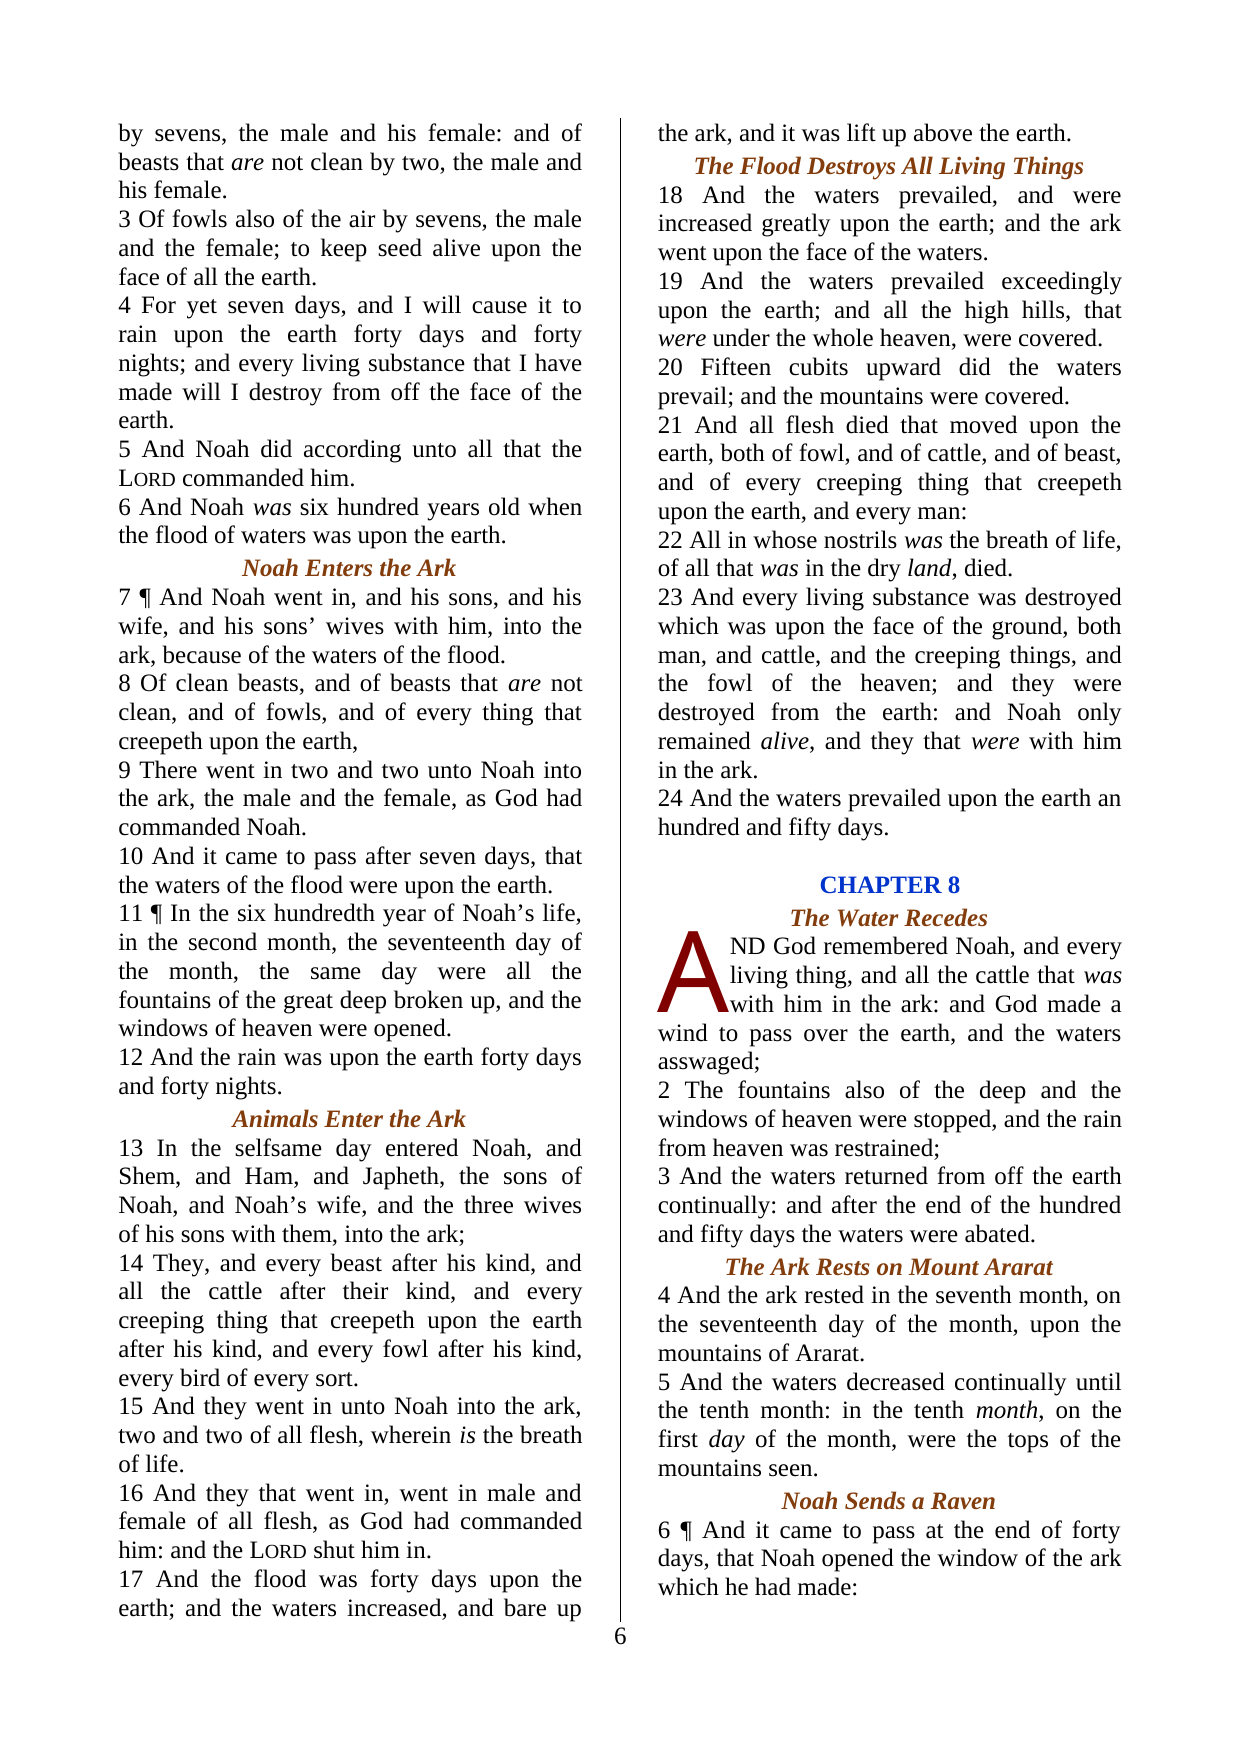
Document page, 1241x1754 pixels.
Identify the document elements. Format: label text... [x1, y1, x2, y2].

text 5 And Noah did according unto all that the Lord commanded him. [118, 434, 583, 492]
text The Ark Rests on Mount Ararat [658, 1252, 1122, 1281]
text 10 And it came to pass after seven days, that the waters of the flood were upon the earth. [118, 841, 583, 898]
text 5 And the waters decreased continually until the tenth month: in the tenth month, on the first day of the month, were the tops of the mountains seen. [658, 1367, 1122, 1482]
text 22 All in whose nostrils was the breath of life, of all that was in the dry land, died. [658, 525, 1122, 582]
text The Water Recedes [658, 903, 1122, 931]
subtitle CHAPTER 8 [658, 870, 1122, 898]
text 13 In the selfsame day entered Noah, and Shem, and Ham, and Japheth, the sons of Noah, and Noah’s wife, and the three wives of his sons with them, into the ark; [118, 1133, 583, 1248]
text 23 And every living substance was destroyed which was upon the face of the ground, both man, and cattle, and the creeping things, and the fowl of the heaven; and they were destroyed from the earth: and Noah only remained alive, and they that were with him in the ark. [658, 582, 1122, 783]
text Noah Enters the Ark [118, 553, 583, 582]
text 24 And the waters prevailed upon the earth an hundred and fifty days. [658, 783, 1122, 841]
text 12 And the rain was upon the earth forty days and forty nights. [118, 1042, 583, 1100]
text 2 Of every clean beast thou shalt take to thee by sevens, the male and his female: and of beasts that are not clean by two, the male and his female. [118, 118, 583, 204]
text ND God remembered Noah, and every living thing, and all the cattle that was with him in the ark: and God made a wind to pass over the earth, and the waters asswaged; [658, 931, 1122, 1075]
text 14 They, and every beast after his kind, and all the cattle after their kind, and every creeping thing that creepeth upon the earth after his kind, and every fowl after his kind, every bird of every sort. [118, 1248, 583, 1391]
text Noah Sends a Raven [658, 1486, 1122, 1515]
text 9 There went in two and two unto Noah into the ark, the male and the female, as God had commanded Noah. [118, 755, 583, 841]
text 6 ¶ And it came to pass at the end of forty days, that Noah opened the window of the ark which he had made: [658, 1515, 1122, 1601]
text 8 Of clean beasts, and of beasts that are not clean, and of fowls, and of every thing that creepeth upon the earth, [118, 668, 583, 755]
text 4 For yet seven days, and I will cause it to rain upon the earth forty days and forty nights; and every living substance that I have made will I destroy from off the face of the earth. [118, 291, 583, 434]
text 6 And Noah was six hundred years old when the flood of waters was upon the earth. [118, 492, 583, 549]
text 15 And they went in unto Noah into the ark, two and two of all flesh, wherein is the breath of life. [118, 1391, 583, 1478]
text 4 And the ark rested in the seventh month, on the seventeenth day of the month, upon the mountains of Ararat. [658, 1281, 1122, 1367]
text 16 And they that went in, went in male and female of all flesh, as God had commanded him: and the Lord shut him in. [118, 1478, 583, 1564]
text 17 And the flood was forty days upon the earth; and the waters increased, and bare up the ark, and it was lift up above the earth. [118, 1564, 583, 1621]
text 3 And the waters returned from off the earth continually: and after the end of the hundred and fifty days the waters were abated. [658, 1161, 1122, 1248]
text 17 And the flood was forty days upon the earth; and the waters increased, and bare up the ark, and it was lift up above the earth. [658, 118, 1122, 147]
text 2 The fountains also of the deep and the windows of heaven were stopped, and the rain from heaven was restrained; [658, 1075, 1122, 1161]
text 11 ¶ In the six hundredth year of Noah’s life, in the second month, the seventeenth day of the month, the same day were all the fountains of the great deep broken up, and the windows of heaven were opened. [118, 898, 583, 1042]
text 7 ¶ And Noah went in, and his sons, and his wife, and his sons’ wives with him, into the ark, because of the waters of the flood. [118, 582, 583, 668]
text 20 Fifteen cubits upward did the waters prevail; and the mountains were covered. [658, 352, 1122, 410]
text 21 And all flesh died that moved upon the earth, both of fowl, and of cattle, and of beast, and of every creeping thing that creepeth upon the earth, and every man: [658, 410, 1122, 525]
text Animals Enter the Ark [118, 1104, 583, 1133]
text 18 And the waters prevailed, and were increased greatly upon the earth; and the ark went upon the face of the waters. [658, 180, 1122, 266]
text The Flood Destroys All Living Things [658, 151, 1122, 180]
text 3 Of fowls also of the air by sevens, the male and the female; to keep seed alive upon the face of all the earth. [118, 204, 583, 291]
text 19 And the waters prevailed exceedingly upon the earth; and all the high hills, that were under the whole heaven, were covered. [658, 266, 1122, 352]
